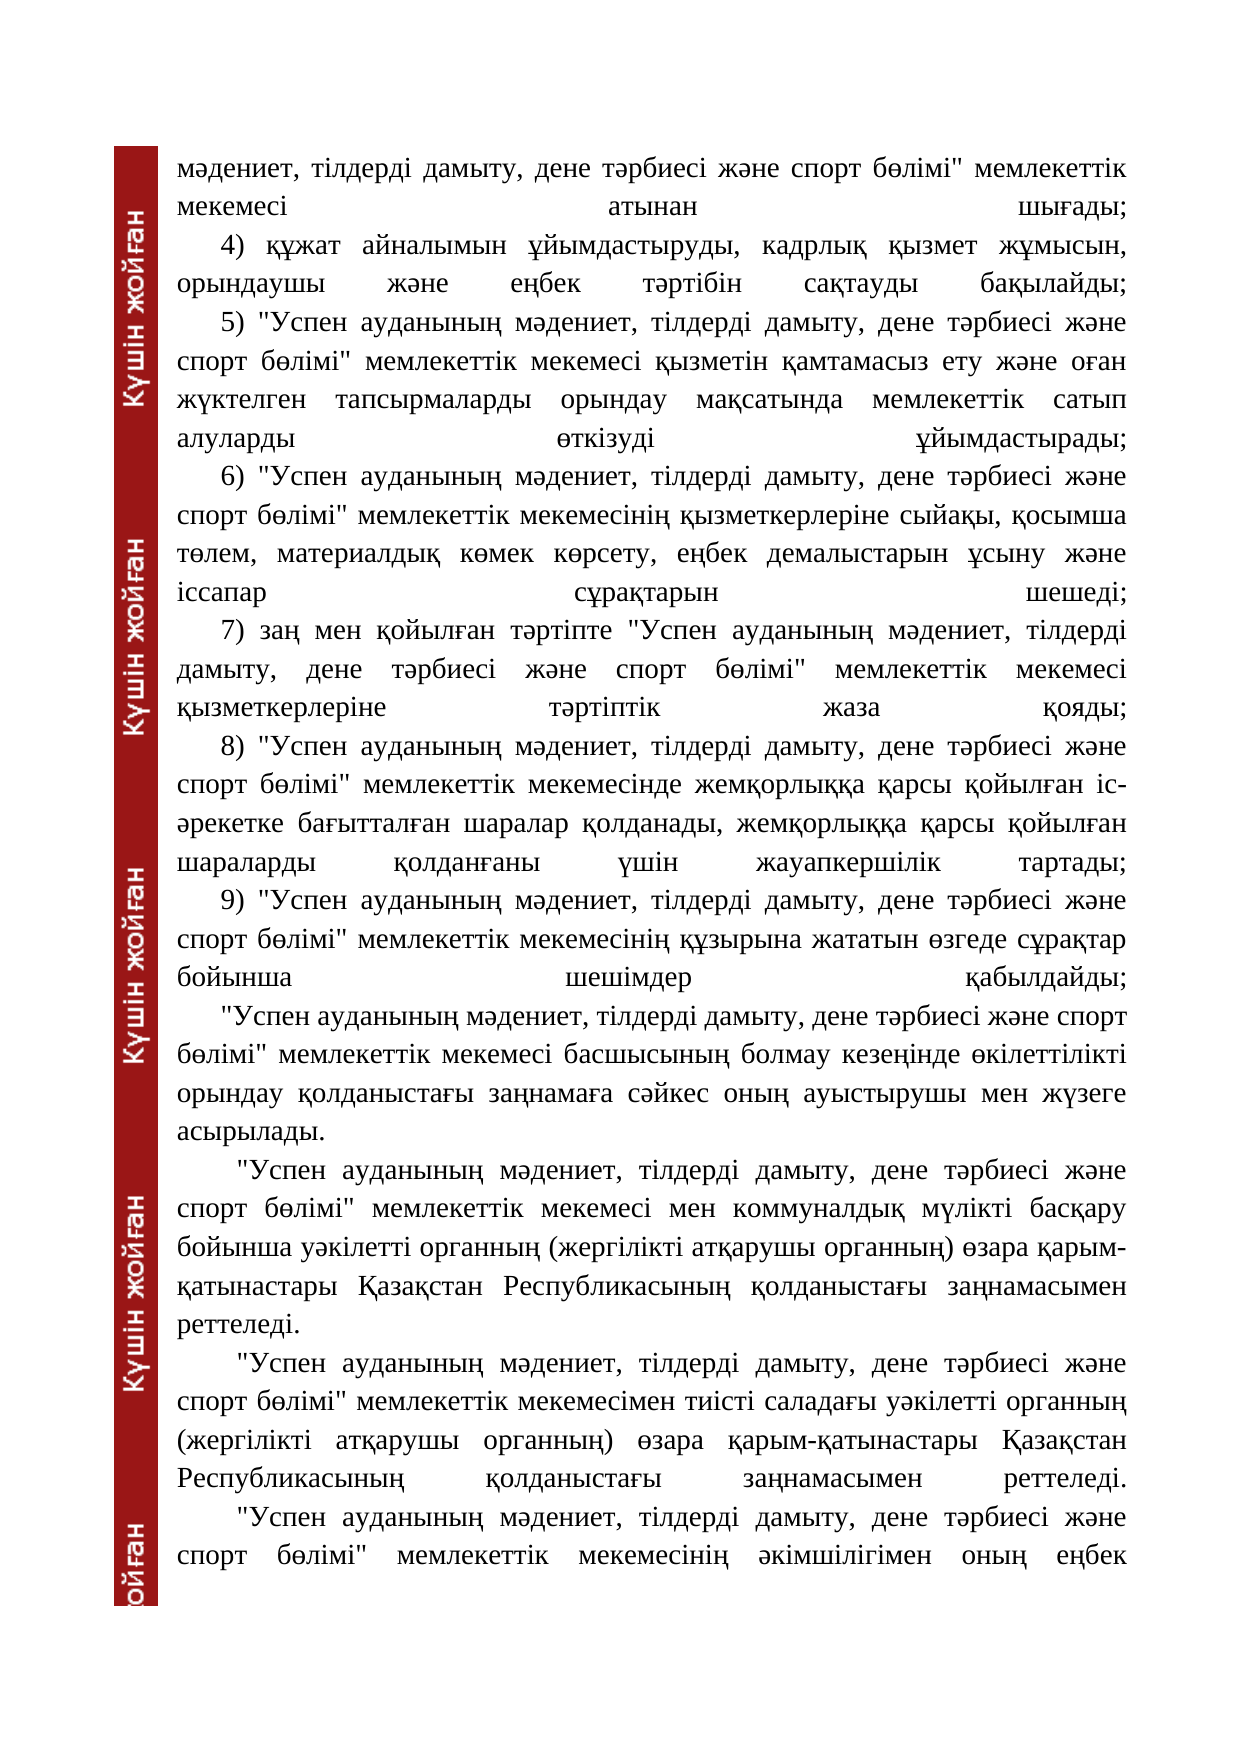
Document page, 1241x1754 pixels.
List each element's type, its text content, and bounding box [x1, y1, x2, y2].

picture [114, 1571, 158, 1606]
picture [114, 146, 158, 150]
